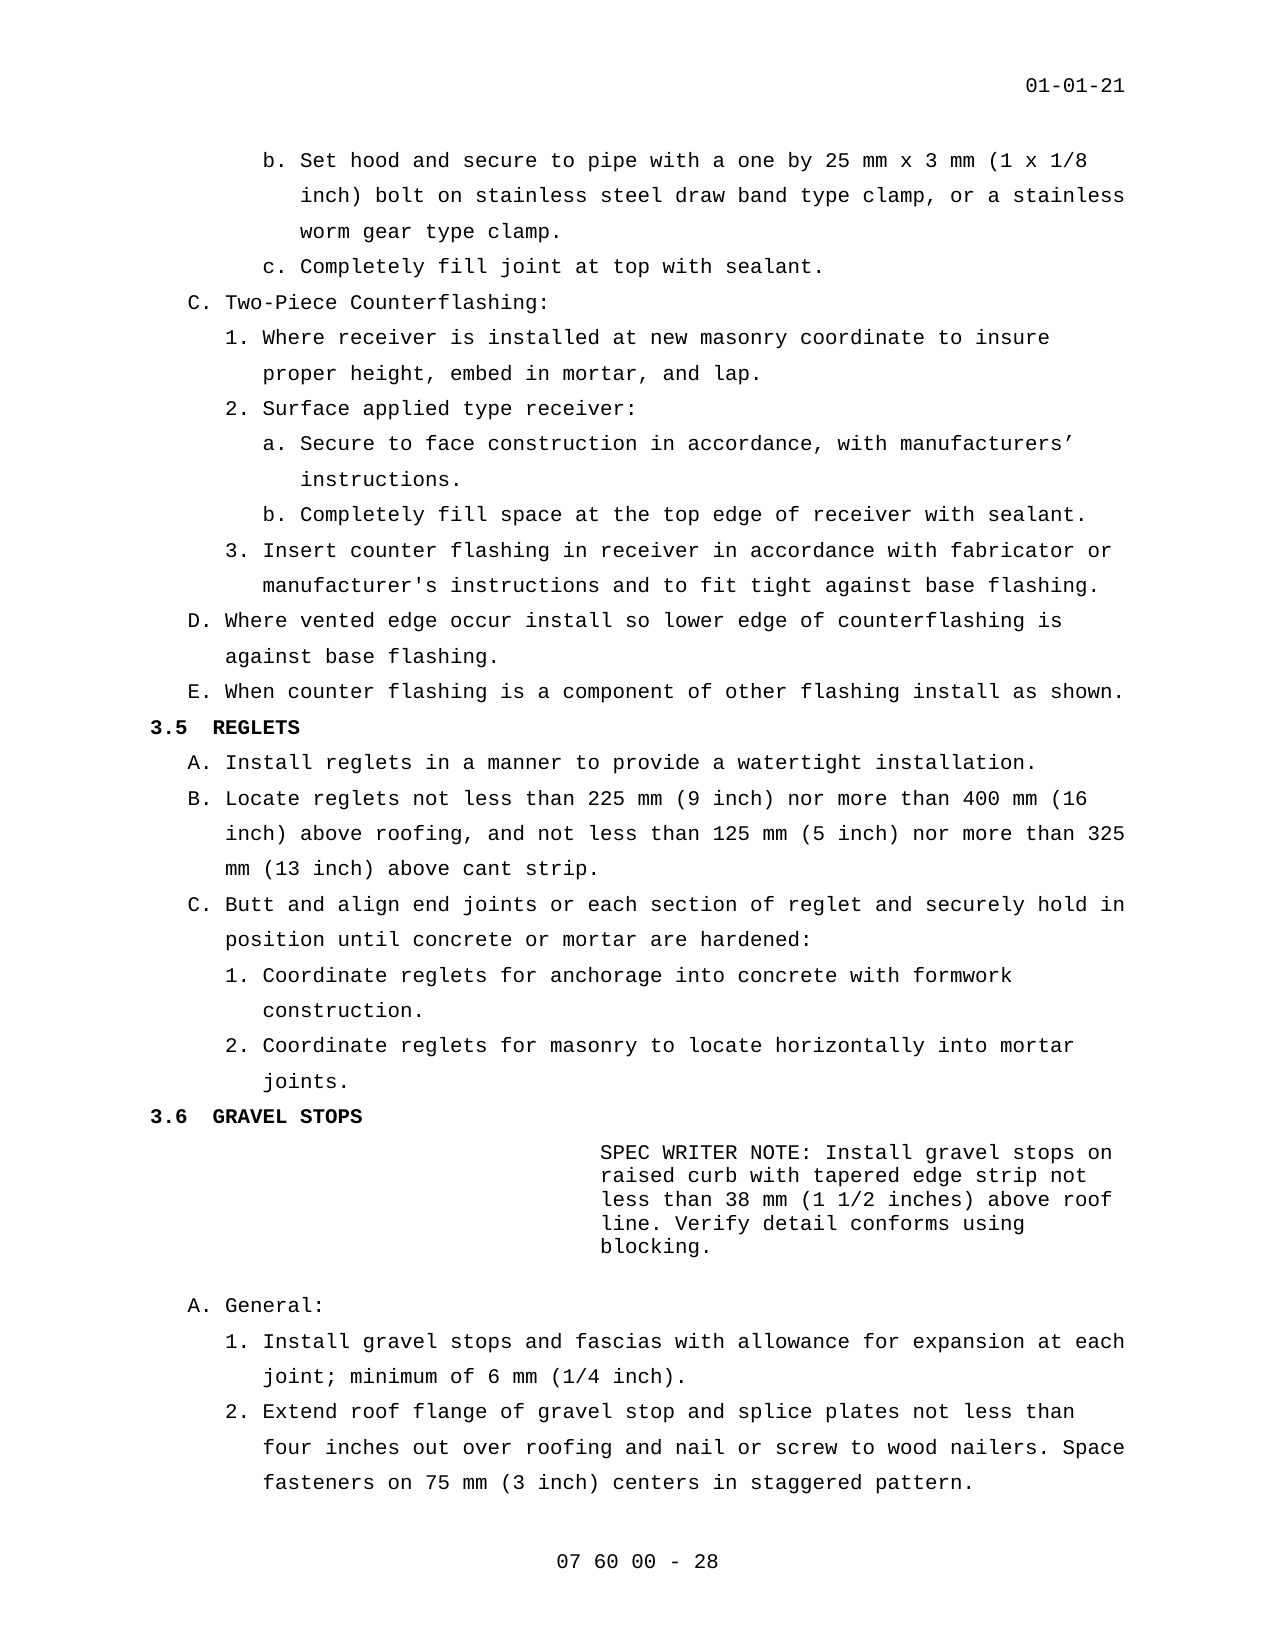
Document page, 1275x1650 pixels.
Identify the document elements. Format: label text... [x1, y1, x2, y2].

text Butt and align end joints or each section of reglet and securely hold in position until concrete or mortar are hardened: [187, 894, 1125, 953]
text When counter flashing is a component of other flashing install as shown. [187, 681, 1125, 705]
text Set hood and secure to pipe with a one by 25 mm x 3 mm (1 x 1/8 inch) bolt on stainless steel draw band type clamp, or a stainless worm gear type clamp. [262, 150, 1125, 244]
text REGLETS [150, 717, 1125, 740]
text Where receiver is installed at new masonry coordinate to insure proper height, embed in mortar, and lap. [225, 327, 1125, 386]
text Install reglets in a manner to provide a watertight installation. [187, 752, 1125, 776]
text Where vented edge occur install so lower edge of counterflashing is against base flashing. [187, 610, 1125, 669]
text GRAVEL STOPS [150, 1106, 1125, 1130]
text Install gravel stops and fascias with allowance for expansion at each joint; minimum of 6 mm (1/4 inch). [225, 1331, 1125, 1390]
text Completely fill joint at top with sealant. [262, 256, 1125, 280]
text Surface applied type receiver: [225, 398, 1125, 422]
text SPEC WRITER NOTE: Install gravel stops on raised curb with tapered edge strip not less than 38 mm (1 1/2 inches) above roof line. Verify detail conforms using blocking. [600, 1142, 1125, 1260]
text Insert counter flashing in receiver in accordance with fabricator or manufacturer's instructions and to fit tight against base flashing. [225, 539, 1125, 599]
text Two-Piece Counterflashing: [187, 292, 1125, 315]
text Locate reglets not less than 225 mm (9 inch) nor more than 400 mm (16 inch) above roofing, and not less than 125 mm (5 inch) nor more than 325 mm (13 inch) above cant strip. [187, 787, 1125, 882]
text Coordinate reglets for masonry to locate horizontally into mortar joints. [225, 1035, 1125, 1094]
text Coordinate reglets for anchorage into concrete with formwork construction. [225, 964, 1125, 1024]
text General: [187, 1295, 1125, 1319]
text Completely fill space at the top edge of receiver with sealant. [262, 504, 1125, 528]
text Extend roof flange of gravel stop and splice plates not less than four inches out over roofing and nail or screw to wood nailers. Space fasteners on 75 mm (3 inch) centers in staggered pattern. [225, 1402, 1125, 1496]
text Secure to face construction in accordance, with manufacturers’ instructions. [262, 433, 1125, 492]
